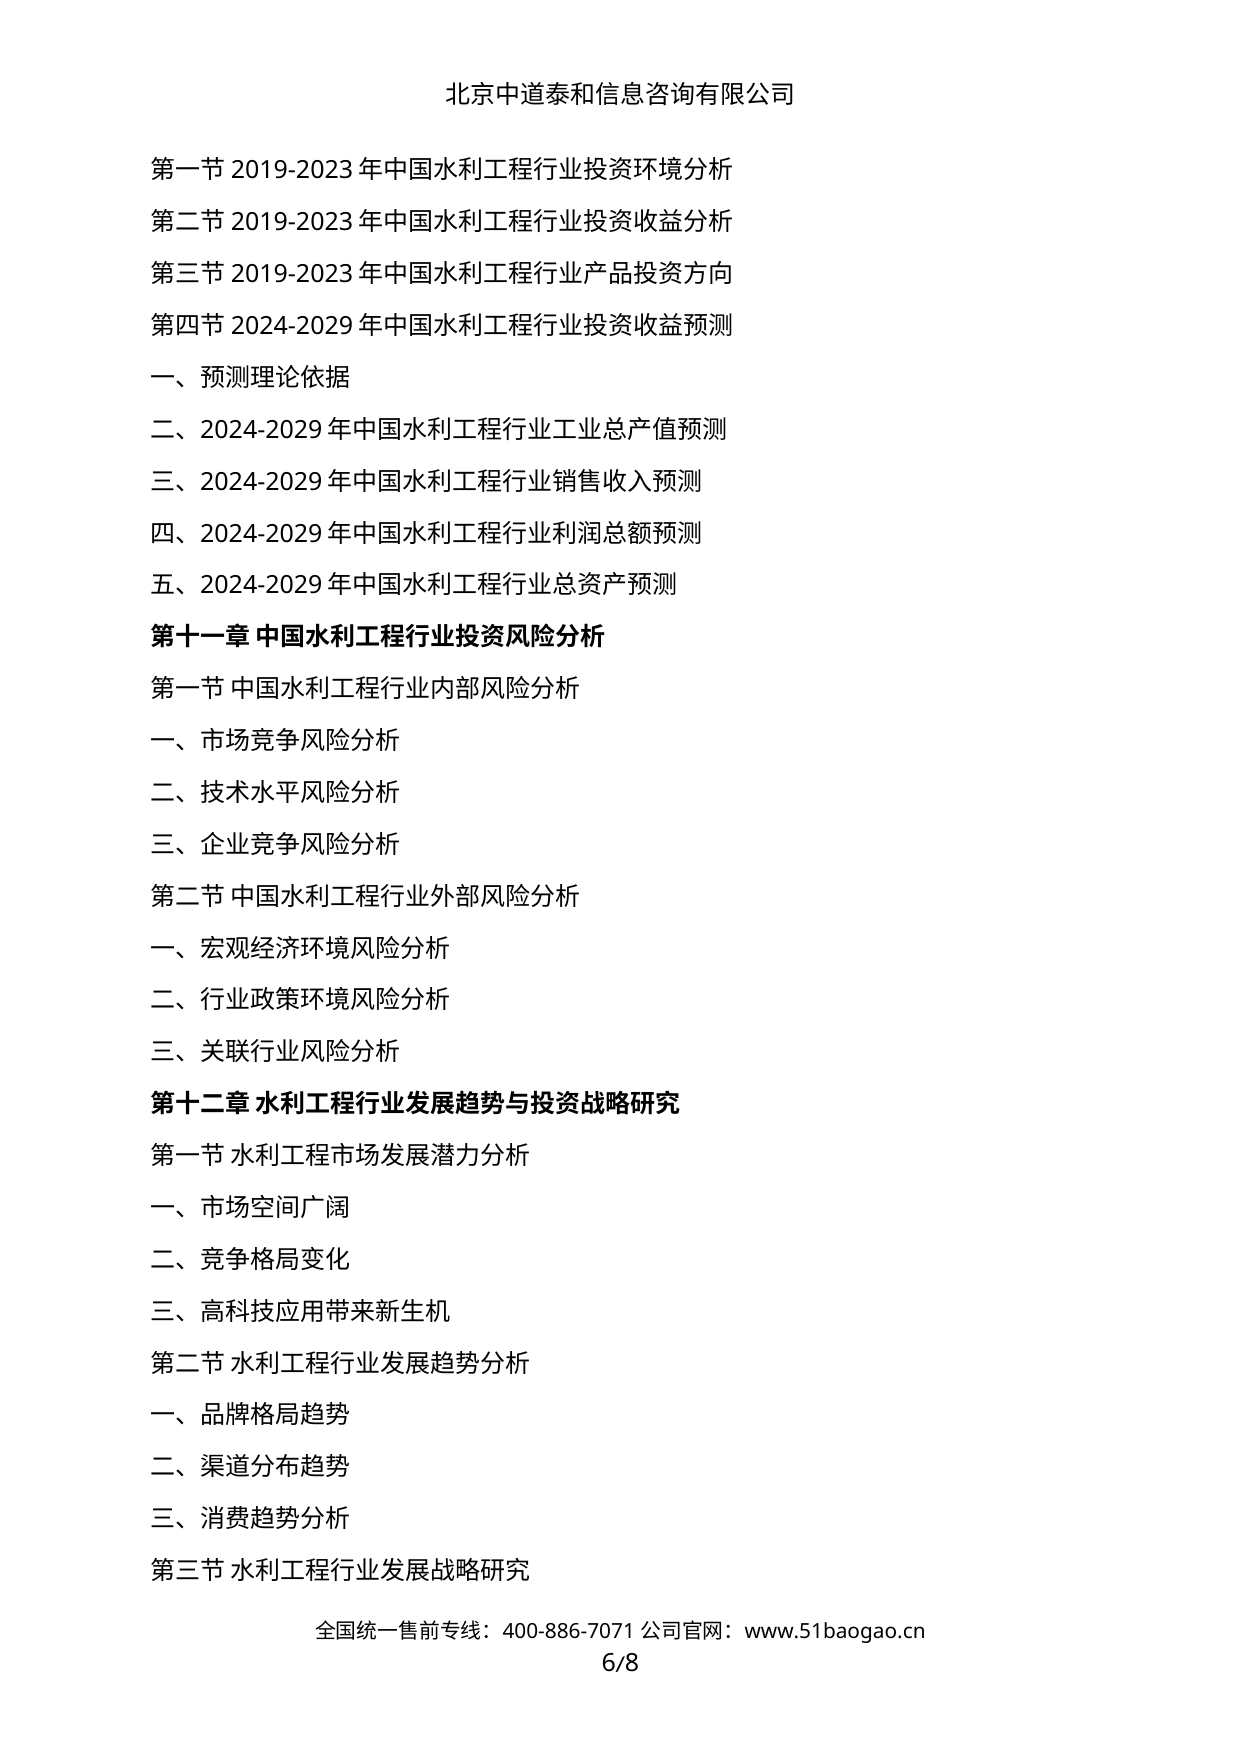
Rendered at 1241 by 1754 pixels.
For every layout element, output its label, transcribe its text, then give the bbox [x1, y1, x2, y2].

text 三、企业竞争风险分析 [150, 824, 1090, 861]
text 三、消费趋势分析 [150, 1499, 1090, 1535]
text 第一节 2019-2023年中国水利工程行业投资环境分析 [150, 150, 1090, 186]
text 一、宏观经济环境风险分析 [150, 928, 1090, 964]
text 三、2024-2029年中国水利工程行业销售收入预测 [150, 461, 1090, 497]
text 一、品牌格局趋势 [150, 1395, 1090, 1431]
text 第三节 水利工程行业发展战略研究 [150, 1551, 1090, 1587]
text 第四节 2024-2029年中国水利工程行业投资收益预测 [150, 306, 1090, 342]
text 第一节 中国水利工程行业内部风险分析 [150, 669, 1090, 705]
text 三、高科技应用带来新生机 [150, 1291, 1090, 1327]
text 第十二章 水利工程行业发展趋势与投资战略研究 [150, 1084, 1090, 1120]
text 一、预测理论依据 [150, 357, 1090, 394]
text 二、渠道分布趋势 [150, 1447, 1090, 1483]
text 二、行业政策环境风险分析 [150, 980, 1090, 1016]
text 二、2024-2029年中国水利工程行业工业总产值预测 [150, 409, 1090, 446]
text 第二节 水利工程行业发展趋势分析 [150, 1343, 1090, 1379]
text 二、竞争格局变化 [150, 1239, 1090, 1276]
text 第二节 2019-2023年中国水利工程行业投资收益分析 [150, 202, 1090, 238]
text 三、关联行业风险分析 [150, 1032, 1090, 1068]
text 第一节 水利工程市场发展潜力分析 [150, 1136, 1090, 1172]
text 第十一章 中国水利工程行业投资风险分析 [150, 617, 1090, 653]
text 一、市场空间广阔 [150, 1187, 1090, 1224]
text 五、2024-2029年中国水利工程行业总资产预测 [150, 565, 1090, 601]
text 一、市场竞争风险分析 [150, 721, 1090, 757]
text 四、2024-2029年中国水利工程行业利润总额预测 [150, 513, 1090, 549]
text 二、技术水平风险分析 [150, 772, 1090, 809]
text 第三节 2019-2023年中国水利工程行业产品投资方向 [150, 254, 1090, 290]
text 第二节 中国水利工程行业外部风险分析 [150, 876, 1090, 912]
